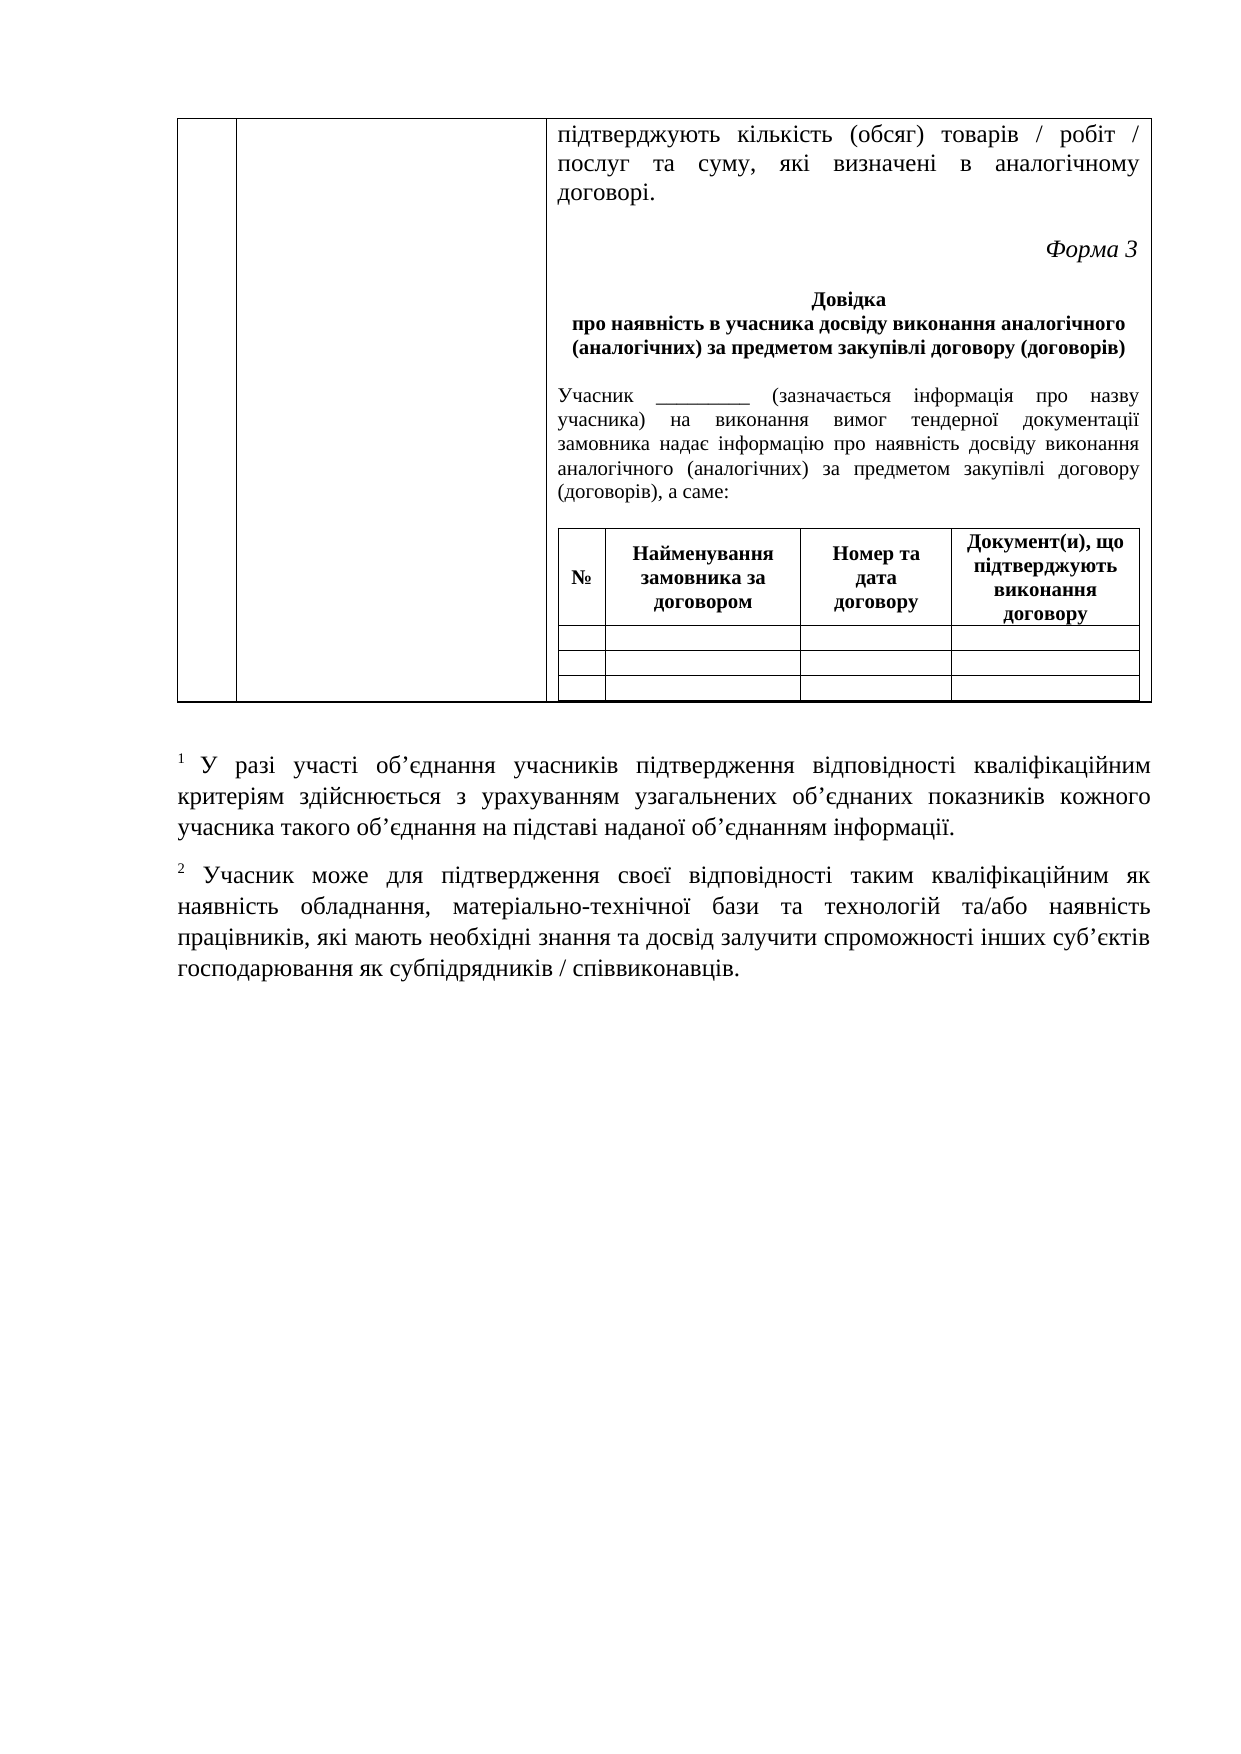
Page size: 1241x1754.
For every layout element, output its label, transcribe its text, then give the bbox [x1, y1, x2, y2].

text 2 Учасник може для підтвердження своєї відповідності таким кваліфікаційним як наявність обладнання, матеріально-технічної бази та технологій та/або наявність працівників, які мають необхідні знання та досвід залучити спроможності інших суб’єктів господарювання як субпідрядників / співвиконавців. [177, 860, 1152, 982]
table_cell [547, 119, 1151, 701]
text 1 У разі участі об’єднання учасників підтвердження відповідності кваліфікаційним критеріям здійснюється з урахуванням узагальнених об’єднаних показників кожного учасника такого об’єднання на підставі наданої об’єднанням інформації. [177, 750, 1152, 841]
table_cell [237, 119, 546, 701]
table_cell 3 [178, 119, 236, 701]
